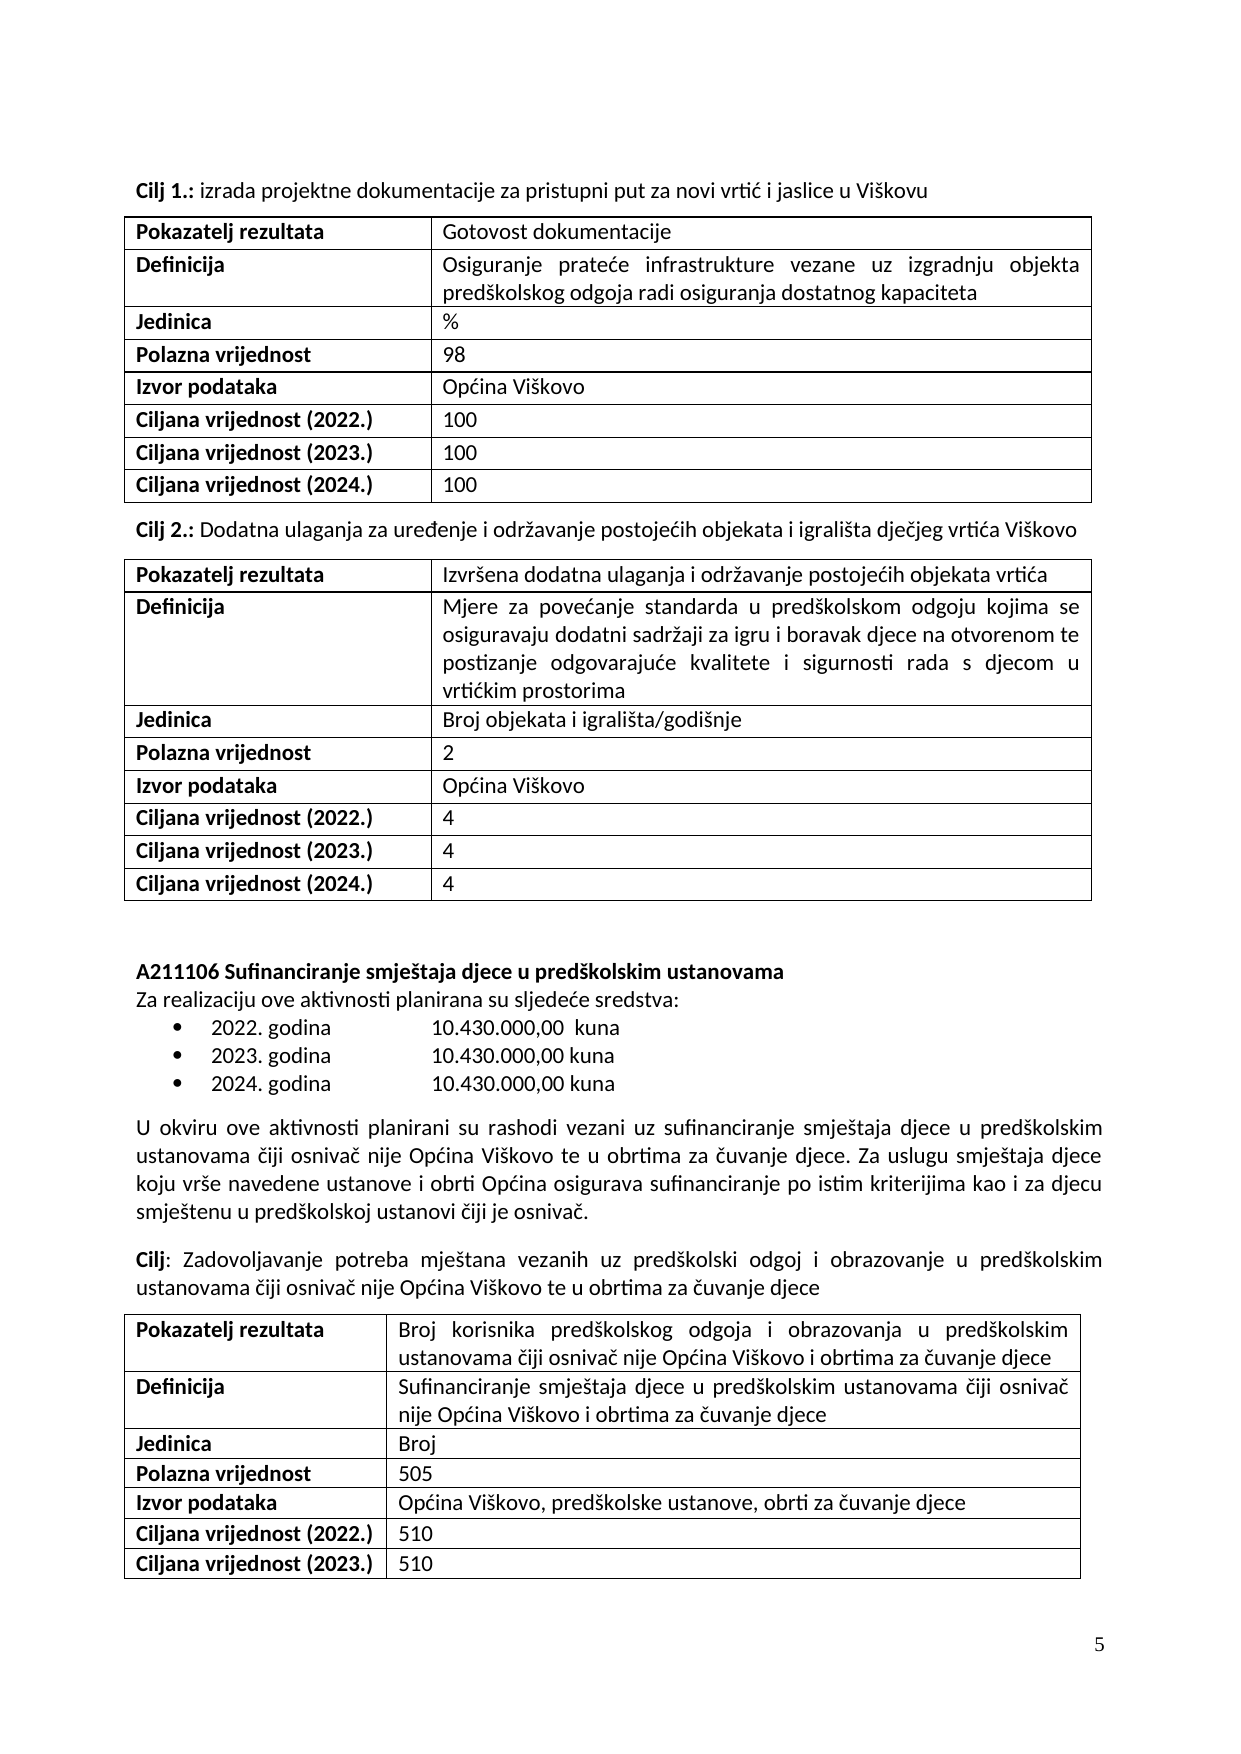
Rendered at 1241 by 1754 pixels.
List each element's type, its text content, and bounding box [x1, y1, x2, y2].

table_cell Ciljana vrijednost (2023.) [125, 1549, 386, 1577]
table_cell 2 [432, 738, 1091, 770]
table_cell 100 [432, 438, 1091, 469]
table_cell Općina Viškovo, predškolske ustanove, obrti za čuvanje djece [387, 1488, 1080, 1518]
table_cell Jedinica [125, 307, 431, 339]
table_cell Jedinica [125, 706, 431, 737]
table_cell 510 [387, 1549, 1080, 1577]
table_cell Izvor podataka [125, 771, 431, 802]
text Cilj 1.: izrada projektne dokumentacije za pristupni put za novi vrtić i jaslice u Viškovu [136, 176, 1104, 204]
table_cell Ciljana vrijednost (2024.) [125, 869, 431, 900]
table_cell Općina Viškovo [432, 373, 1091, 404]
table_cell Ciljana vrijednost (2022.) [125, 405, 431, 437]
text Cilj 2.: Dodatna ulaganja za uređenje i održavanje postojećih objekata i igrališta dječjeg vrtića Viškovo [136, 516, 1104, 543]
table_cell Mjere za povećanje standarda u predškolskom odgoju kojima se osiguravaju dodatni sadržaji za igru i boravak djece na otvorenom te postizanje odgovarajuće kvalitete i sigurnosti rada s djecom u vrtićkim prostorima [432, 593, 1091, 704]
table_cell Broj objekata i igrališta/godišnje [432, 706, 1091, 737]
table_cell Polazna vrijednost [125, 1459, 386, 1487]
table_cell % [432, 307, 1091, 339]
text A211106 Sufinanciranje smještaja djece u predškolskim ustanovama [136, 957, 1104, 985]
table_cell Jedinica [125, 1429, 386, 1458]
table_cell Sufinanciranje smještaja djece u predškolskim ustanovama čiji osnivač nije Općina Viškovo i obrtima za čuvanje djece [387, 1372, 1080, 1428]
table_cell Definicija [125, 593, 431, 704]
table_cell Ciljana vrijednost (2022.) [125, 804, 431, 835]
table_cell Polazna vrijednost [125, 738, 431, 770]
table_header Broj korisnika predškolskog odgoja i obrazovanja u predškolskim ustanovama čiji osnivač nije Općina Viškovo i obrtima za čuvanje djece [387, 1315, 1080, 1371]
table_header Pokazatelj rezultata [125, 1315, 386, 1371]
table_cell Općina Viškovo [432, 771, 1091, 802]
text U okviru ove aktivnosti planirani su rashodi vezani uz sufinanciranje smještaja djece u predškolskim ustanovama čiji osnivač nije Općina Viškovo te u obrtima za čuvanje djece. Za uslugu smještaja djece koju vrše navedene ustanove i obrti Općina osigurava sufinanciranje po istim kriterijima kao i za djecu smještenu u predškolskoj ustanovi čiji je osnivač. [136, 1113, 1104, 1225]
table_cell 100 [432, 470, 1091, 502]
table_cell Definicija [125, 1372, 386, 1428]
list 2023. godina 10.430.000,00 kuna [173, 1041, 1104, 1069]
table_cell Definicija [125, 250, 431, 306]
table_cell 4 [432, 836, 1091, 868]
table_cell Broj [387, 1429, 1080, 1458]
table_cell 505 [387, 1459, 1080, 1487]
text Za realizaciju ove aktivnosti planirana su sljedeće sredstva: [136, 985, 1104, 1013]
table_cell Ciljana vrijednost (2023.) [125, 836, 431, 868]
text Cilj: Zadovoljavanje potreba mještana vezanih uz predškolski odgoj i obrazovanje u predškolskim ustanovama čiji osnivač nije Općina Viškovo te u obrtima za čuvanje djece [136, 1245, 1104, 1301]
list 2024. godina 10.430.000,00 kuna [173, 1069, 1104, 1097]
table_cell 510 [387, 1519, 1080, 1548]
table_header Pokazatelj rezultata [125, 560, 431, 591]
table_cell 4 [432, 869, 1091, 900]
table_cell Polazna vrijednost [125, 340, 431, 371]
table_cell 100 [432, 405, 1091, 437]
table_header Pokazatelj rezultata [125, 218, 431, 249]
table_cell 98 [432, 340, 1091, 371]
table_cell Osiguranje prateće infrastrukture vezane uz izgradnju objekta predškolskog odgoja radi osiguranja dostatnog kapaciteta [432, 250, 1091, 306]
table_cell Izvor podataka [125, 373, 431, 404]
table_cell Izvor podataka [125, 1488, 386, 1518]
table_header Gotovost dokumentacije [432, 218, 1091, 249]
table_cell Ciljana vrijednost (2022.) [125, 1519, 386, 1548]
table_cell Ciljana vrijednost (2023.) [125, 438, 431, 469]
table_cell Ciljana vrijednost (2024.) [125, 470, 431, 502]
table_header Izvršena dodatna ulaganja i održavanje postojećih objekata vrtića [432, 560, 1091, 591]
list 2022. godina 10.430.000,00 kuna [173, 1013, 1104, 1041]
table_cell 4 [432, 804, 1091, 835]
